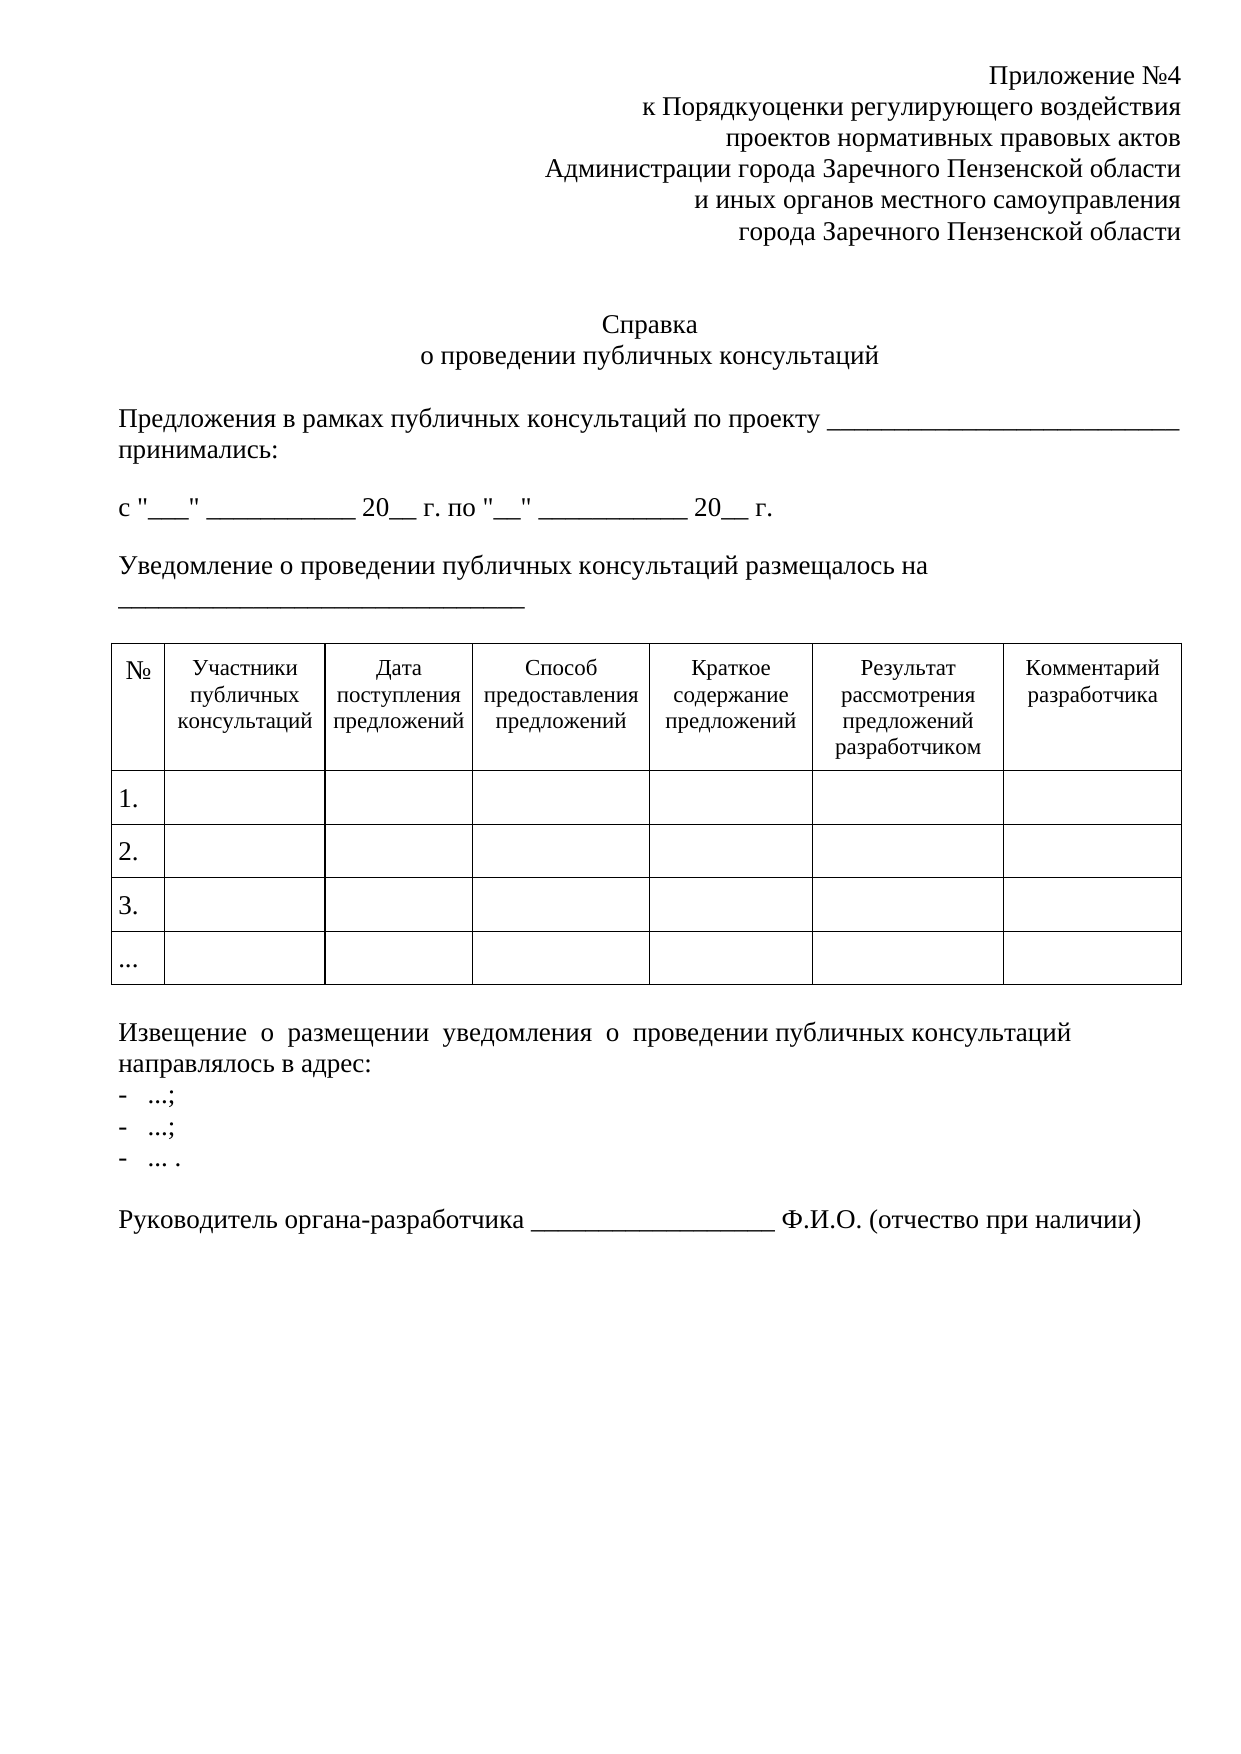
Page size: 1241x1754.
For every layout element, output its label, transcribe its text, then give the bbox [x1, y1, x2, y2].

table_cell [165, 878, 324, 931]
table_cell [165, 825, 324, 877]
table_cell [813, 932, 1003, 984]
table_cell [813, 878, 1003, 931]
table_cell [1004, 878, 1181, 931]
table_cell 3. [112, 878, 164, 931]
table_cell [473, 932, 649, 984]
table_cell [473, 825, 649, 877]
table_header № [112, 644, 164, 770]
table_cell [1004, 932, 1181, 984]
text с "___" ___________ 20__ г. по "__" ___________ 20__ г. [118, 491, 1181, 522]
text Руководитель органа-разработчика __________________ Ф.И.О. (отчество при наличии) [118, 1203, 1181, 1234]
text о проведении публичных консультаций [118, 339, 1181, 371]
table_cell [326, 878, 472, 931]
text Приложение №4 [118, 59, 1181, 90]
table_cell [813, 771, 1003, 824]
table_cell [473, 771, 649, 824]
text города Заречного Пензенской области [118, 215, 1181, 246]
table_header Участники публичных консультаций [165, 644, 324, 770]
text к Порядкуоценки регулирующего воздействия [118, 90, 1181, 121]
table_header Дата поступления предложений [326, 644, 472, 770]
table_header Способ предоставления предложений [473, 644, 649, 770]
table_cell [165, 771, 324, 824]
text Уведомление о проведении публичных консультаций размещалось на ______________________________ [118, 549, 1181, 612]
table_cell [1004, 771, 1181, 824]
text - ...; [118, 1079, 1181, 1110]
table_cell [650, 932, 812, 984]
text и иных органов местного самоуправления [118, 184, 1181, 215]
text проектов нормативных правовых актов [118, 121, 1181, 152]
text Справка [118, 308, 1181, 339]
table_header Результат рассмотрения предложений разработчиком [813, 644, 1003, 770]
table_cell 2. [112, 825, 164, 877]
text направлялось в адрес: [118, 1047, 1181, 1079]
text Предложения в рамках публичных консультаций по проекту __________________________ принимались: [118, 402, 1181, 464]
table_cell 1. [112, 771, 164, 824]
table_cell [813, 825, 1003, 877]
table_cell [326, 932, 472, 984]
table_header Краткое содержание предложений [650, 644, 812, 770]
table_cell [326, 825, 472, 877]
table_cell [326, 771, 472, 824]
table_cell ... [112, 932, 164, 984]
table_header Комментарий разработчика [1004, 644, 1181, 770]
table_cell [650, 878, 812, 931]
table_cell [1004, 825, 1181, 877]
table_cell [650, 825, 812, 877]
text - ... . [118, 1141, 1181, 1172]
table_cell [165, 932, 324, 984]
table_cell [473, 878, 649, 931]
text Извещение о размещении уведомления о проведении публичных консультаций [118, 1016, 1181, 1047]
text Администрации города Заречного Пензенской области [118, 152, 1181, 184]
text - ...; [118, 1110, 1181, 1141]
table_cell [650, 771, 812, 824]
